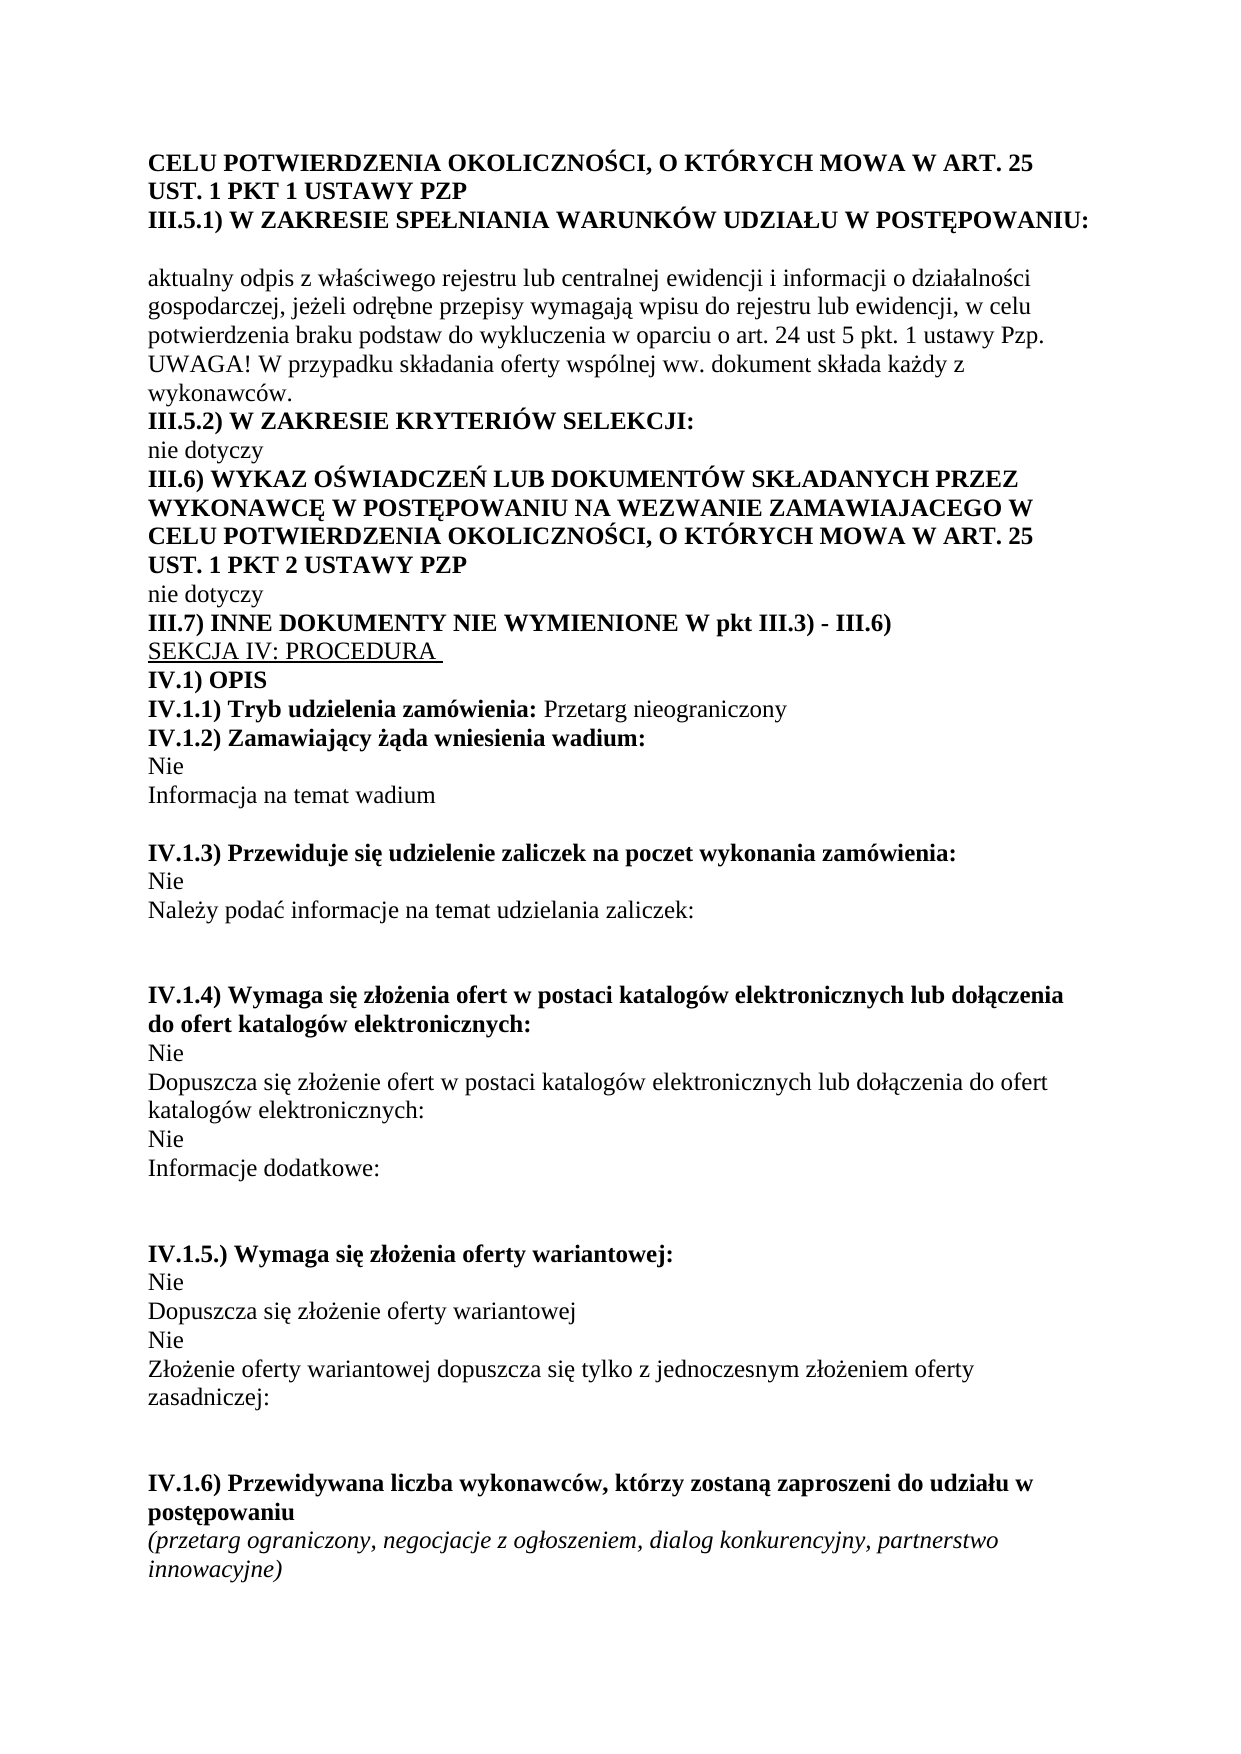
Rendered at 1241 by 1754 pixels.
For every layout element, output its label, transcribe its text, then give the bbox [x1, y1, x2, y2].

text Nie Dopuszcza się złożenie oferty wariantowej Nie Złożenie oferty wariantowej dopuszcza się tylko z jednoczesnym złożeniem oferty zasadniczej: [148, 1267, 1093, 1439]
text Nie Informacja na temat wadium IV.1.3) Przewiduje się udzielenie zaliczek na poczet wykonania zamówienia: [148, 751, 1093, 866]
text IV.1.4) Wymaga się złożenia ofert w postaci katalogów elektronicznych lub dołączenia do ofert katalogów elektronicznych: [148, 952, 1093, 1038]
text Nie Należy podać informacje na temat udzielania zaliczek: [148, 866, 1093, 952]
text III.7) INNE DOKUMENTY NIE WYMIENIONE W pkt III.3) - III.6) [148, 608, 1093, 636]
text SEKCJA IV: PROCEDURA [148, 636, 1093, 665]
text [148, 148, 1093, 205]
text IV.1.5.) Wymaga się złożenia oferty wariantowej: [148, 1210, 1093, 1267]
text III.5.1) W ZAKRESIE SPEŁNIANIA WARUNKÓW UDZIAŁU W POSTĘPOWANIU: aktualny odpis z właściwego rejestru lub centralnej ewidencji i informacji o działalności gospodarczej, jeżeli odrębne przepisy wymagają wpisu do rejestru lub ewidencji, w celu potwierdzenia braku podstaw do wykluczenia w oparciu o art. 24 ust 5 pkt. 1 ustawy Pzp. UWAGA! W przypadku składania oferty wspólnej ww. dokument składa każdy z wykonawców. III.5.2) W ZAKRESIE KRYTERIÓW SELEKCJI: nie dotyczy [148, 205, 1093, 464]
text III.6) WYKAZ OŚWIADCZEŃ LUB DOKUMENTÓW SKŁADANYCH PRZEZ WYKONAWCĘ W POSTĘPOWANIU NA WEZWANIE ZAMAWIAJACEGO W CELU POTWIERDZENIA OKOLICZNOŚCI, O KTÓRYCH MOWA W ART. 25 UST. 1 PKT 2 USTAWY PZP [148, 464, 1093, 579]
text IV.1) OPIS IV.1.1) Tryb udzielenia zamówienia: Przetarg nieograniczony IV.1.2) Zamawiający żąda wniesienia wadium: [148, 665, 1093, 751]
text IV.1.6) Przewidywana liczba wykonawców, którzy zostaną zaproszeni do udziału w postępowaniu (przetarg ograniczony, negocjacje z ogłoszeniem, dialog konkurencyjny, partnerstwo innowacyjne) [148, 1439, 1093, 1583]
text Nie Dopuszcza się złożenie ofert w postaci katalogów elektronicznych lub dołączenia do ofert katalogów elektronicznych: Nie Informacje dodatkowe: [148, 1038, 1093, 1210]
text nie dotyczy [148, 579, 1093, 608]
